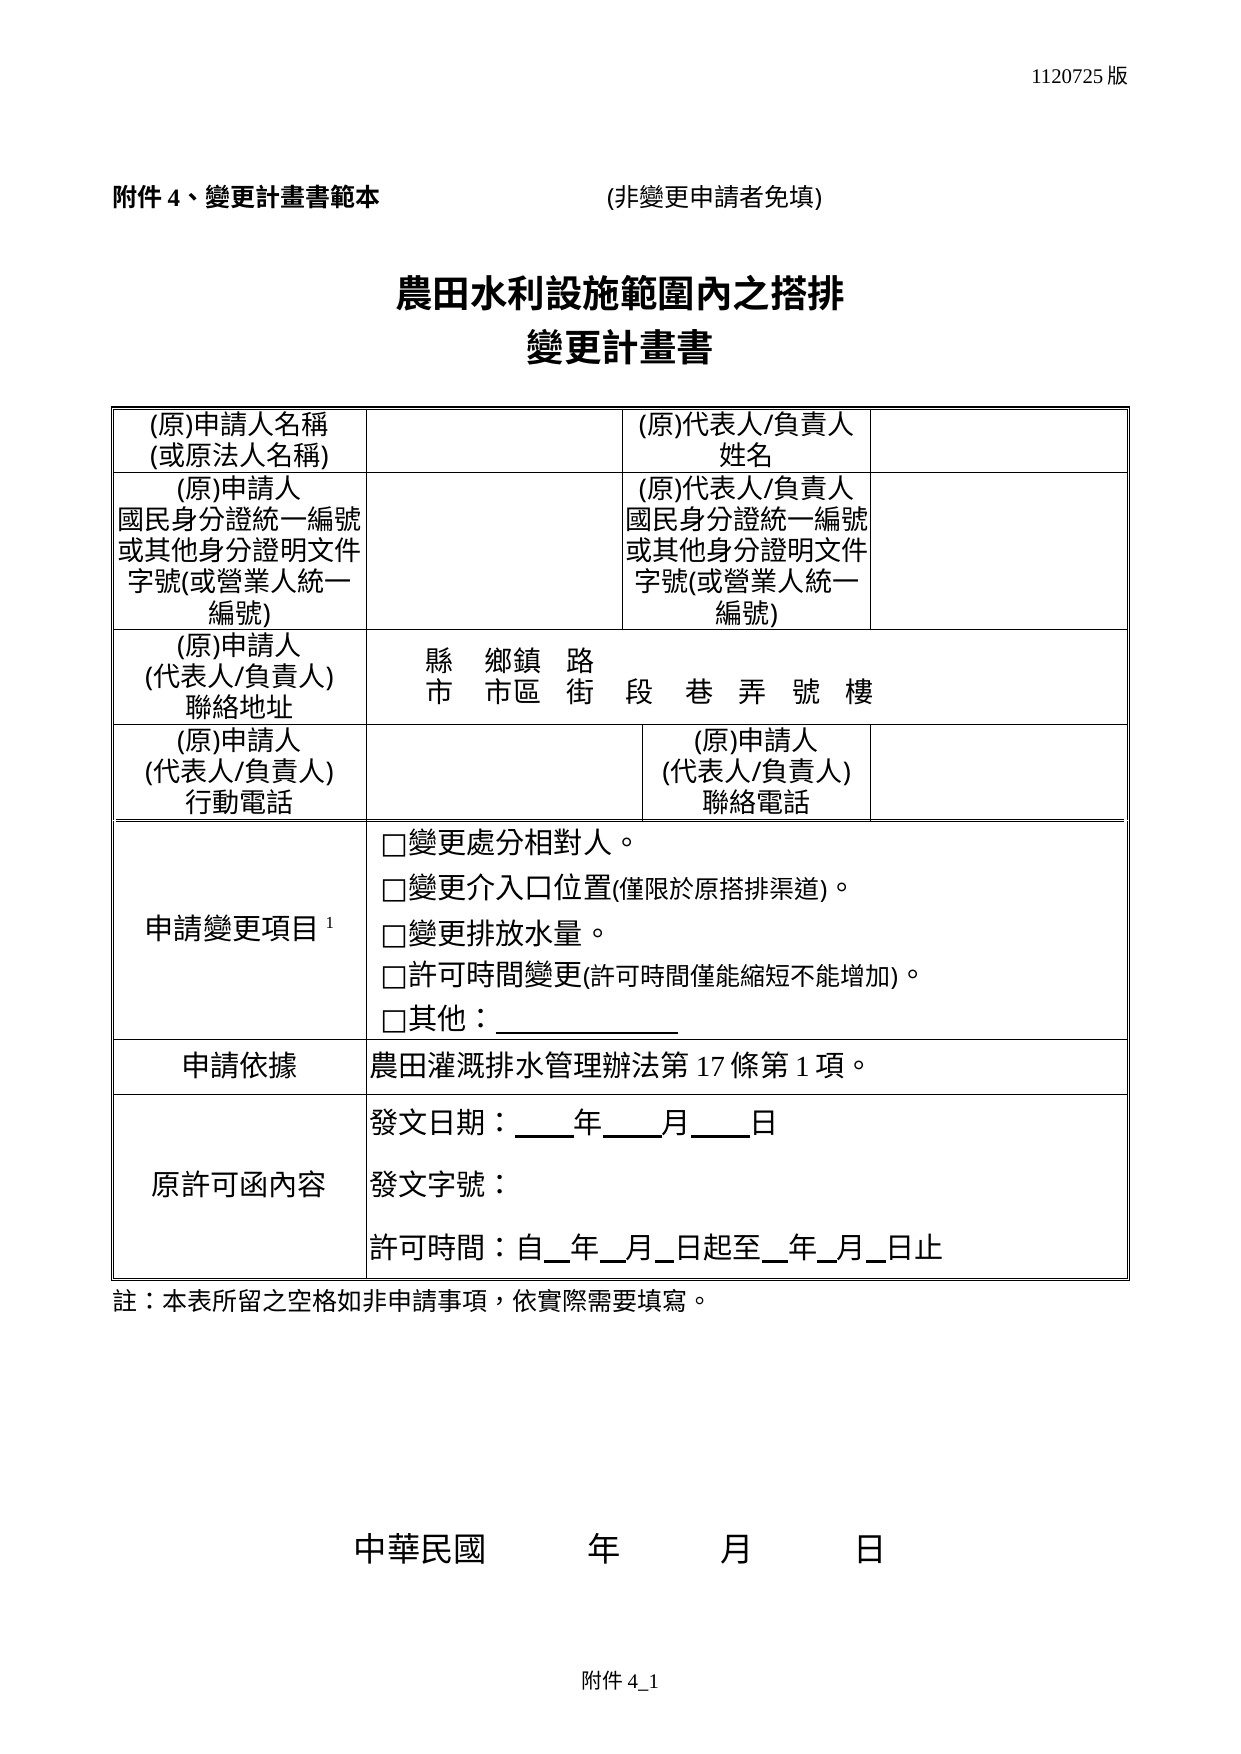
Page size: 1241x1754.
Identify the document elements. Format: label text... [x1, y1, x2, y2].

table_cell [367, 725, 642, 819]
table_cell □變更處分相對人。 □變更介入口位置(僅限於原搭排渠道)。 □變更排放水量。 □許可時間變更(許可時間僅能縮短不能增加)。 □其他： [367, 819, 1128, 1039]
table_cell (原)代表人/負責人 國民身分證統一編號或其他身分證明文件字號(或營業人統一編號) [623, 473, 870, 629]
table_cell [871, 725, 1127, 819]
table_header [367, 410, 622, 472]
table_cell 縣 鄉鎮 路 市 市區 街 段 巷 弄 號 樓 [367, 630, 1127, 724]
table_cell 原許可函內容 [114, 1095, 366, 1278]
text 附件4、變更計畫書範本 (非變更申請者免填) [112, 128, 1128, 264]
table_cell (原)申請人 (代表人/負責人) 聯絡電話 [643, 725, 870, 819]
text 農田水利設施範圍內之搭排 [112, 264, 1128, 318]
text 變更計畫書 [112, 318, 1128, 372]
table_header [871, 410, 1127, 472]
table_cell 申請依據 [114, 1040, 366, 1093]
table_cell [367, 473, 622, 629]
text 註：本表所留之空格如非申請事項，依實際需要填寫。 [112, 1281, 1128, 1317]
table_cell (原)申請人 (代表人/負責人) 行動電話 [114, 725, 366, 819]
table_cell 發文日期： 年 月 日 發文字號： 許可時間：自 年 月 日起至 年 月 日止 [367, 1095, 1127, 1278]
table_cell (原)申請人 國民身分證統一編號或其他身分證明文件字號(或營業人統一編號) [114, 473, 366, 629]
table_header (原)代表人/負責人 姓名 [623, 410, 870, 472]
table_cell (原)申請人 (代表人/負責人) 聯絡地址 [114, 630, 366, 724]
table_cell 農田灌溉排水管理辦法第17條第1項。 [367, 1040, 1127, 1093]
table_cell [871, 473, 1127, 629]
text 中華民國 年 月 日 [112, 1478, 1128, 1615]
table_header (原)申請人名稱 (或原法人名稱) [114, 410, 366, 472]
table_cell 申請變更項目1 [112, 819, 366, 1039]
